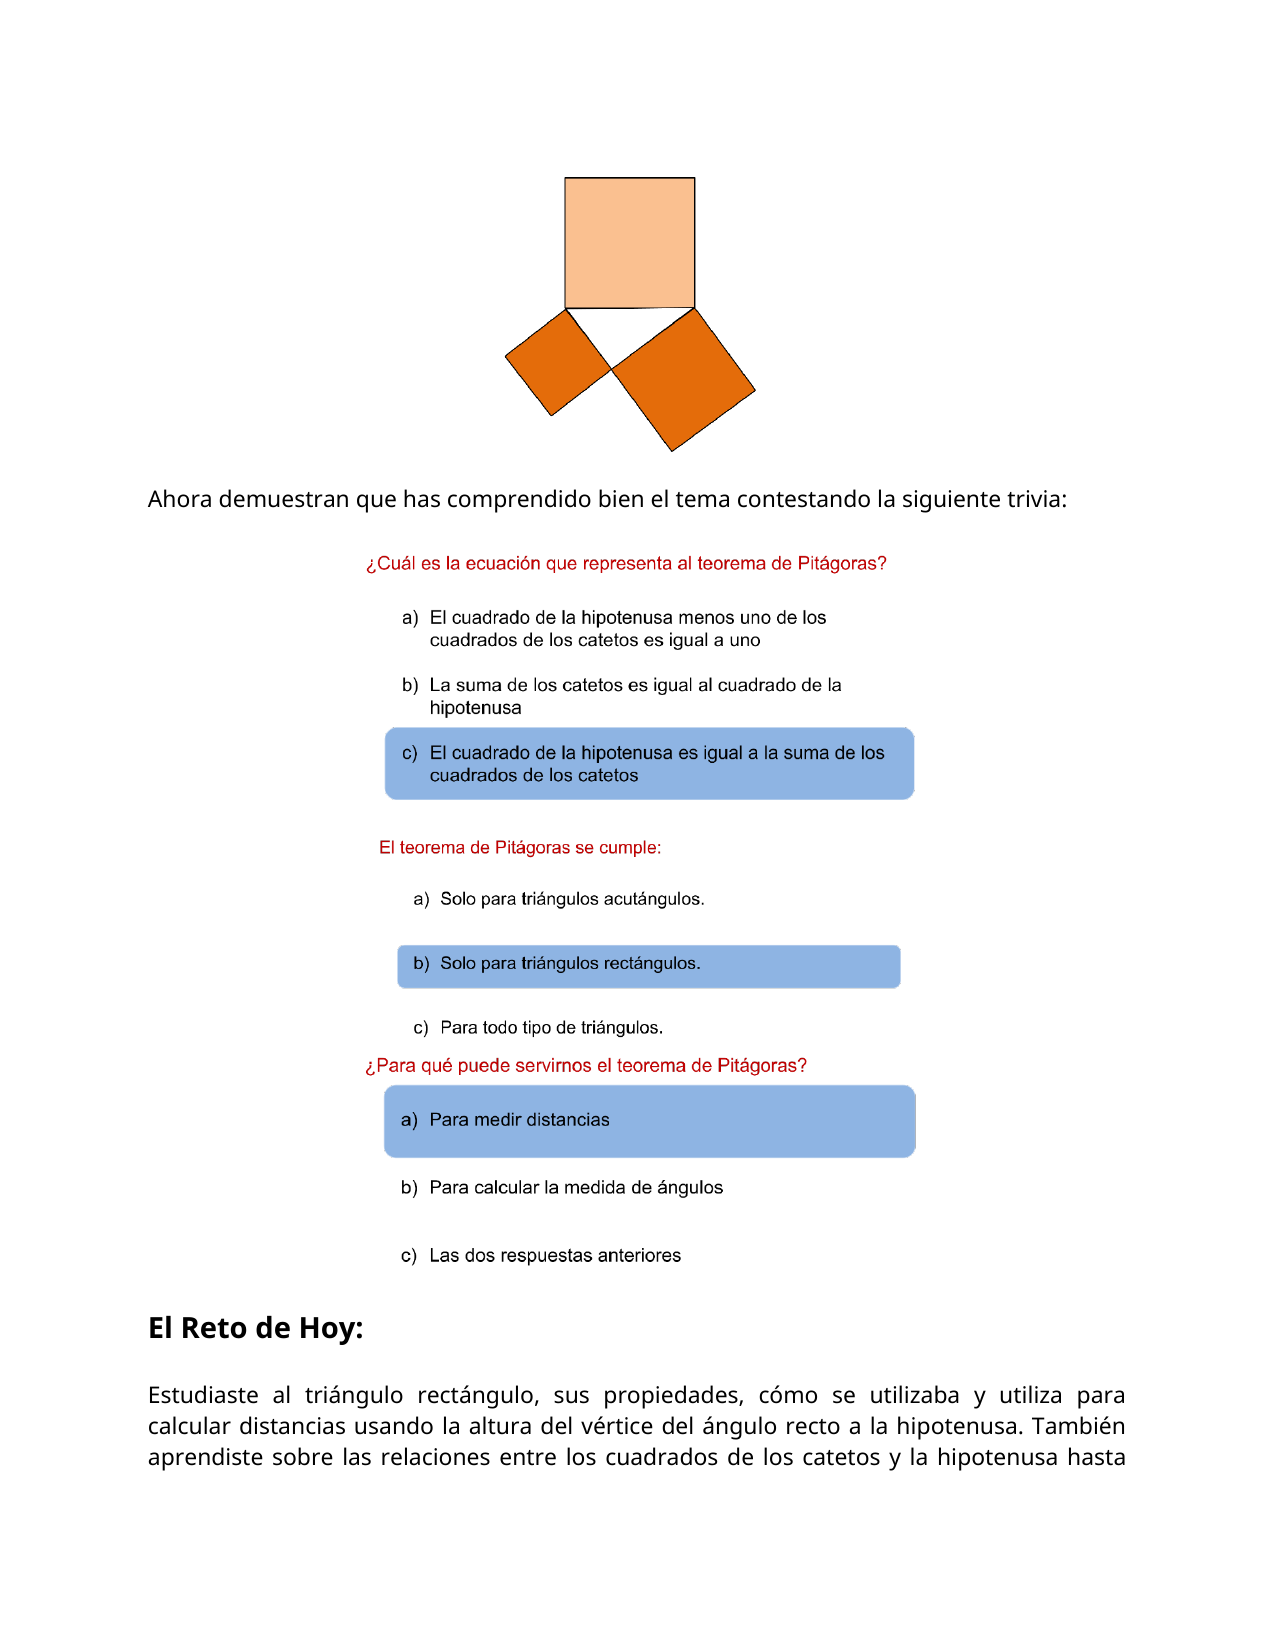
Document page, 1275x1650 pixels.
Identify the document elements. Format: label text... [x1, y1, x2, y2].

picture [354, 545, 921, 800]
picture [504, 177, 771, 452]
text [148, 1379, 1127, 1472]
text Ahora demuestran que has comprendido bien el tema contestando la siguiente trivia: [148, 483, 1127, 514]
picture [353, 830, 922, 1277]
text El Reto de Hoy: [148, 1308, 1127, 1347]
